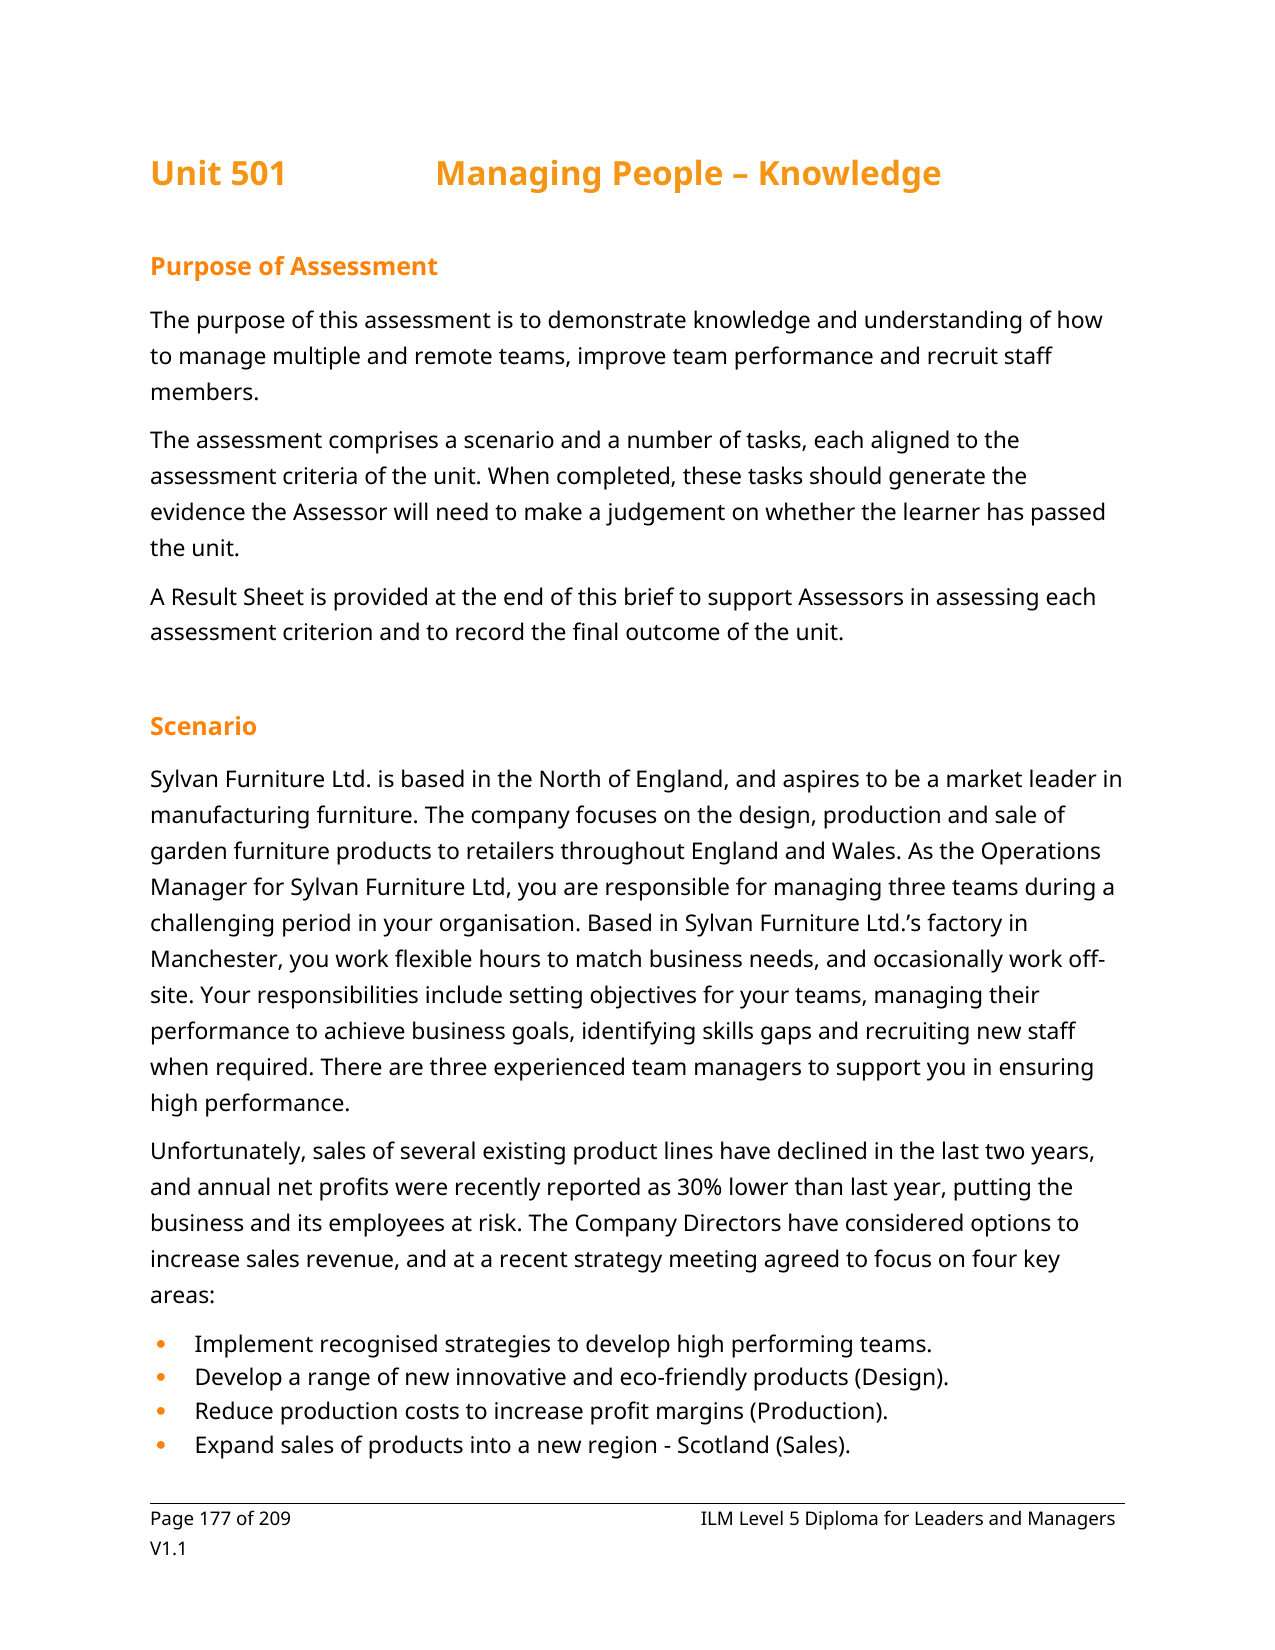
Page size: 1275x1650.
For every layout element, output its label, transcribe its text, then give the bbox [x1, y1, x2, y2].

text The assessment comprises a scenario and a number of tasks, each aligned to the assessment criteria of the unit. When completed, these tasks should generate the evidence the Assessor will need to make a judgement on whether the learner has passed the unit. [150, 424, 1125, 563]
list Reduce production costs to increase profit margins (Production). [157, 1395, 1125, 1426]
text Sylvan Furniture Ltd. is based in the North of England, and aspires to be a market leader in manufacturing furniture. The company focuses on the design, production and sale of garden furniture products to retailers throughout England and Wales. As the Operations Manager for Sylvan Furniture Ltd, you are responsible for managing three teams during a challenging period in your organisation. Based in Sylvan Furniture Ltd.’s factory in Manchester, you work flexible hours to match business needs, and occasionally work off-site. Your responsibilities include setting objectives for your teams, managing their performance to achieve business goals, identifying skills gaps and recruiting new staff when required. There are three experienced team managers to support you in ensuring high performance. [150, 763, 1125, 1118]
list Implement recognised strategies to develop high performing teams. [157, 1327, 1125, 1359]
text Scenario [150, 708, 1125, 743]
text A Result Sheet is provided at the end of this brief to support Assessors in assessing each assessment criterion and to record the final outcome of the unit. [150, 580, 1125, 648]
list Develop a range of new innovative and eco-friendly products (Design). [157, 1361, 1125, 1392]
text Unit 501 Managing People – Knowledge [150, 150, 1125, 195]
text Purpose of Assessment [150, 249, 1125, 283]
text The purpose of this assessment is to demonstrate knowledge and understanding of how to manage multiple and remote teams, improve team performance and recruit staff members. [150, 304, 1125, 407]
list Expand sales of products into a new region - Scotland (Sales). [157, 1429, 1125, 1460]
text Unfortunately, sales of several existing product lines have declined in the last two years, and annual net profits were recently reported as 30% lower than last year, putting the business and its employees at risk. The Company Directors have considered options to increase sales revenue, and at a recent strategy meeting agreed to focus on four key areas: [150, 1135, 1125, 1310]
